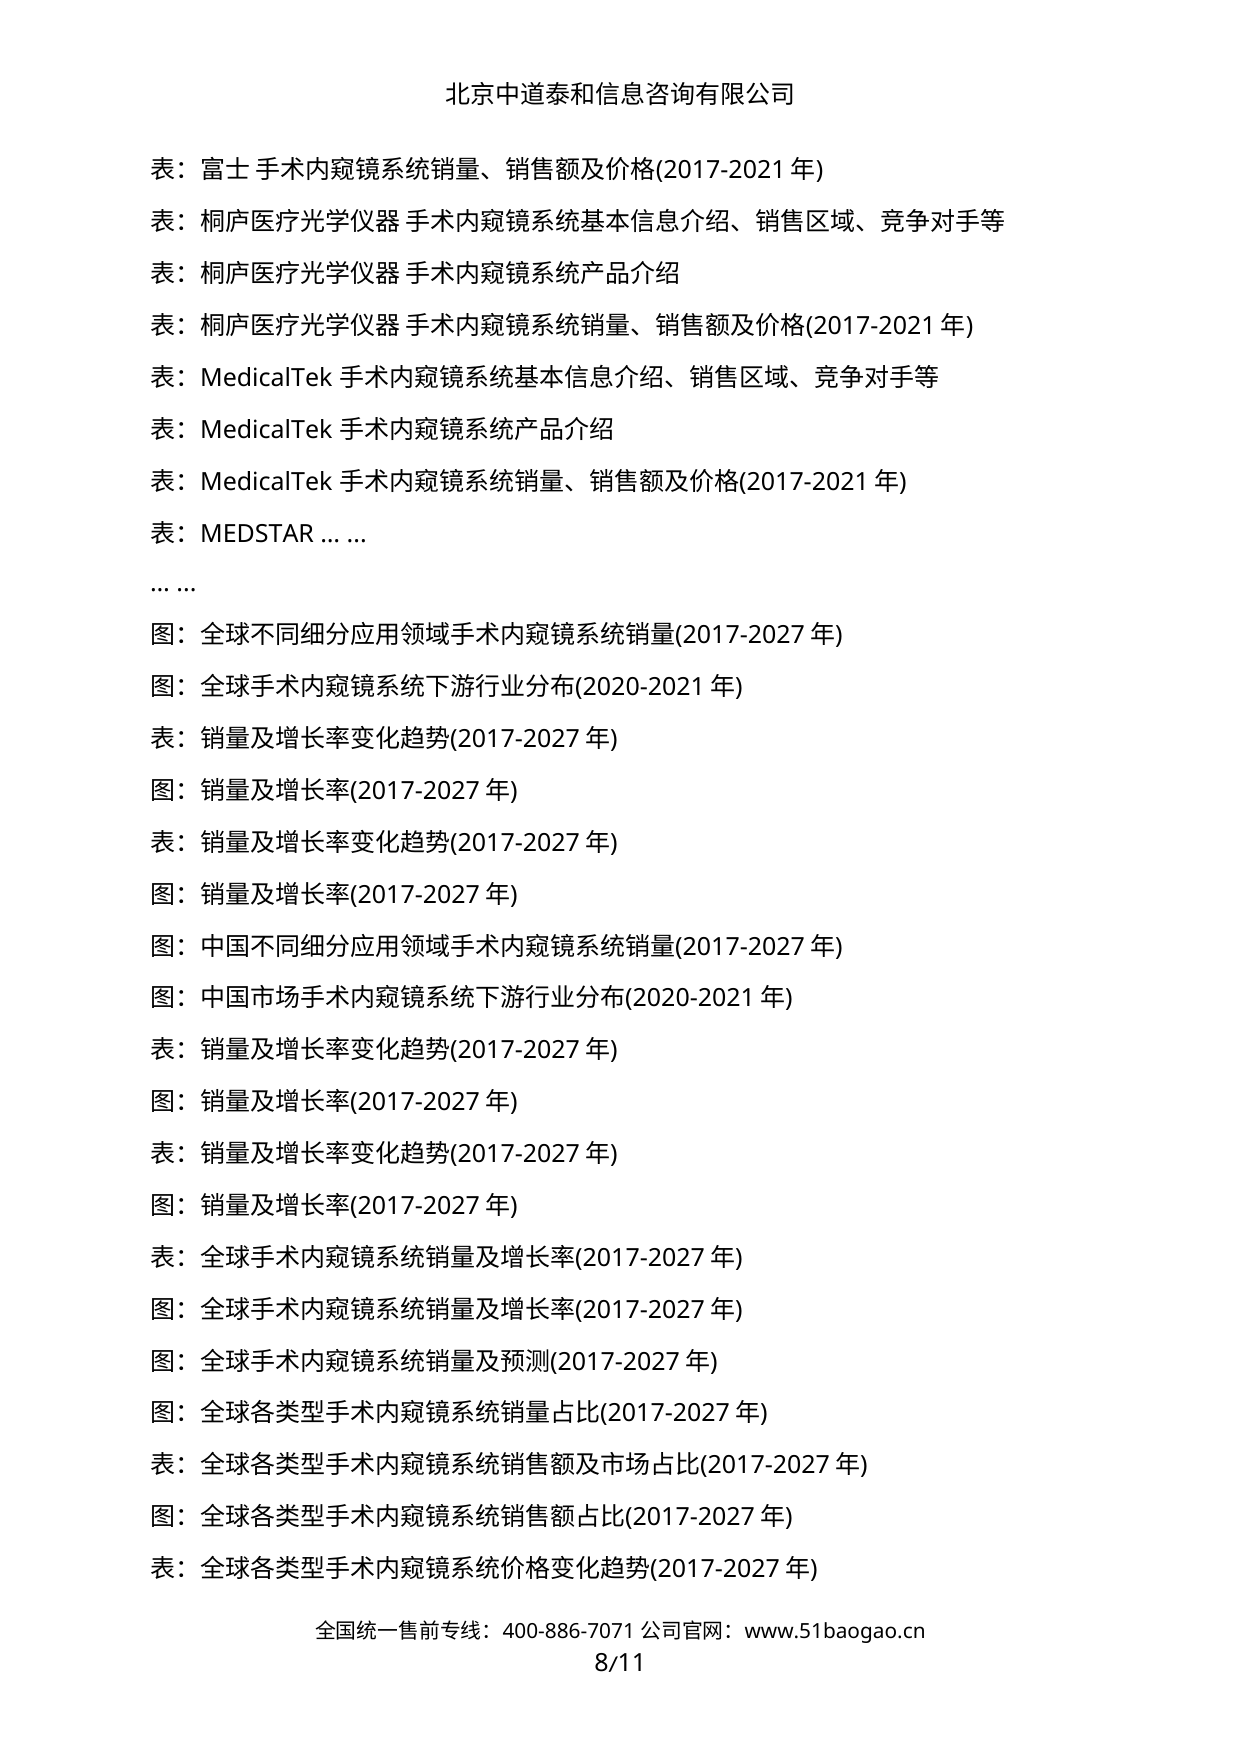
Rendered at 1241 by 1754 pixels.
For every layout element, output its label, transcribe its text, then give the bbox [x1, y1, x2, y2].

text 表：MEDSTAR … ... [150, 513, 1090, 549]
text 表：全球各类型手术内窥镜系统销售额及市场占比(2017-2027年) [150, 1445, 1090, 1481]
text 图：中国不同细分应用领域手术内窥镜系统销量(2017-2027年) [150, 926, 1090, 962]
text 图：全球手术内窥镜系统销量及增长率(2017-2027年) [150, 1289, 1090, 1325]
text 图：销量及增长率(2017-2027年) [150, 1082, 1090, 1118]
text 图：全球各类型手术内窥镜系统销量占比(2017-2027年) [150, 1393, 1090, 1429]
text 图：销量及增长率(2017-2027年) [150, 1185, 1090, 1222]
text 表：桐庐医疗光学仪器 手术内窥镜系统基本信息介绍、销售区域、竞争对手等 [150, 202, 1090, 238]
text 表：销量及增长率变化趋势(2017-2027年) [150, 822, 1090, 858]
text 图：全球不同细分应用领域手术内窥镜系统销量(2017-2027年) [150, 615, 1090, 651]
text 图：中国市场手术内窥镜系统下游行业分布(2020-2021年) [150, 978, 1090, 1014]
text 表：销量及增长率变化趋势(2017-2027年) [150, 1133, 1090, 1170]
text 图：销量及增长率(2017-2027年) [150, 874, 1090, 910]
text 表：MedicalTek 手术内窥镜系统基本信息介绍、销售区域、竞争对手等 [150, 357, 1090, 394]
text 表：桐庐医疗光学仪器 手术内窥镜系统产品介绍 [150, 254, 1090, 290]
text 表：桐庐医疗光学仪器 手术内窥镜系统销量、销售额及价格(2017-2021年) [150, 306, 1090, 342]
text 表：全球手术内窥镜系统销量及增长率(2017-2027年) [150, 1237, 1090, 1273]
text 图：销量及增长率(2017-2027年) [150, 770, 1090, 807]
text … ... [150, 565, 1090, 599]
text 表：MedicalTek 手术内窥镜系统产品介绍 [150, 409, 1090, 446]
text 图：全球各类型手术内窥镜系统销售额占比(2017-2027年) [150, 1497, 1090, 1533]
text 图：全球手术内窥镜系统下游行业分布(2020-2021年) [150, 667, 1090, 703]
text 表：富士 手术内窥镜系统销量、销售额及价格(2017-2021年) [150, 150, 1090, 186]
text 表：销量及增长率变化趋势(2017-2027年) [150, 718, 1090, 755]
text 表：销量及增长率变化趋势(2017-2027年) [150, 1030, 1090, 1066]
text 表：MedicalTek 手术内窥镜系统销量、销售额及价格(2017-2021年) [150, 461, 1090, 497]
text 表：全球各类型手术内窥镜系统价格变化趋势(2017-2027年) [150, 1548, 1090, 1585]
text 图：全球手术内窥镜系统销量及预测(2017-2027年) [150, 1341, 1090, 1377]
